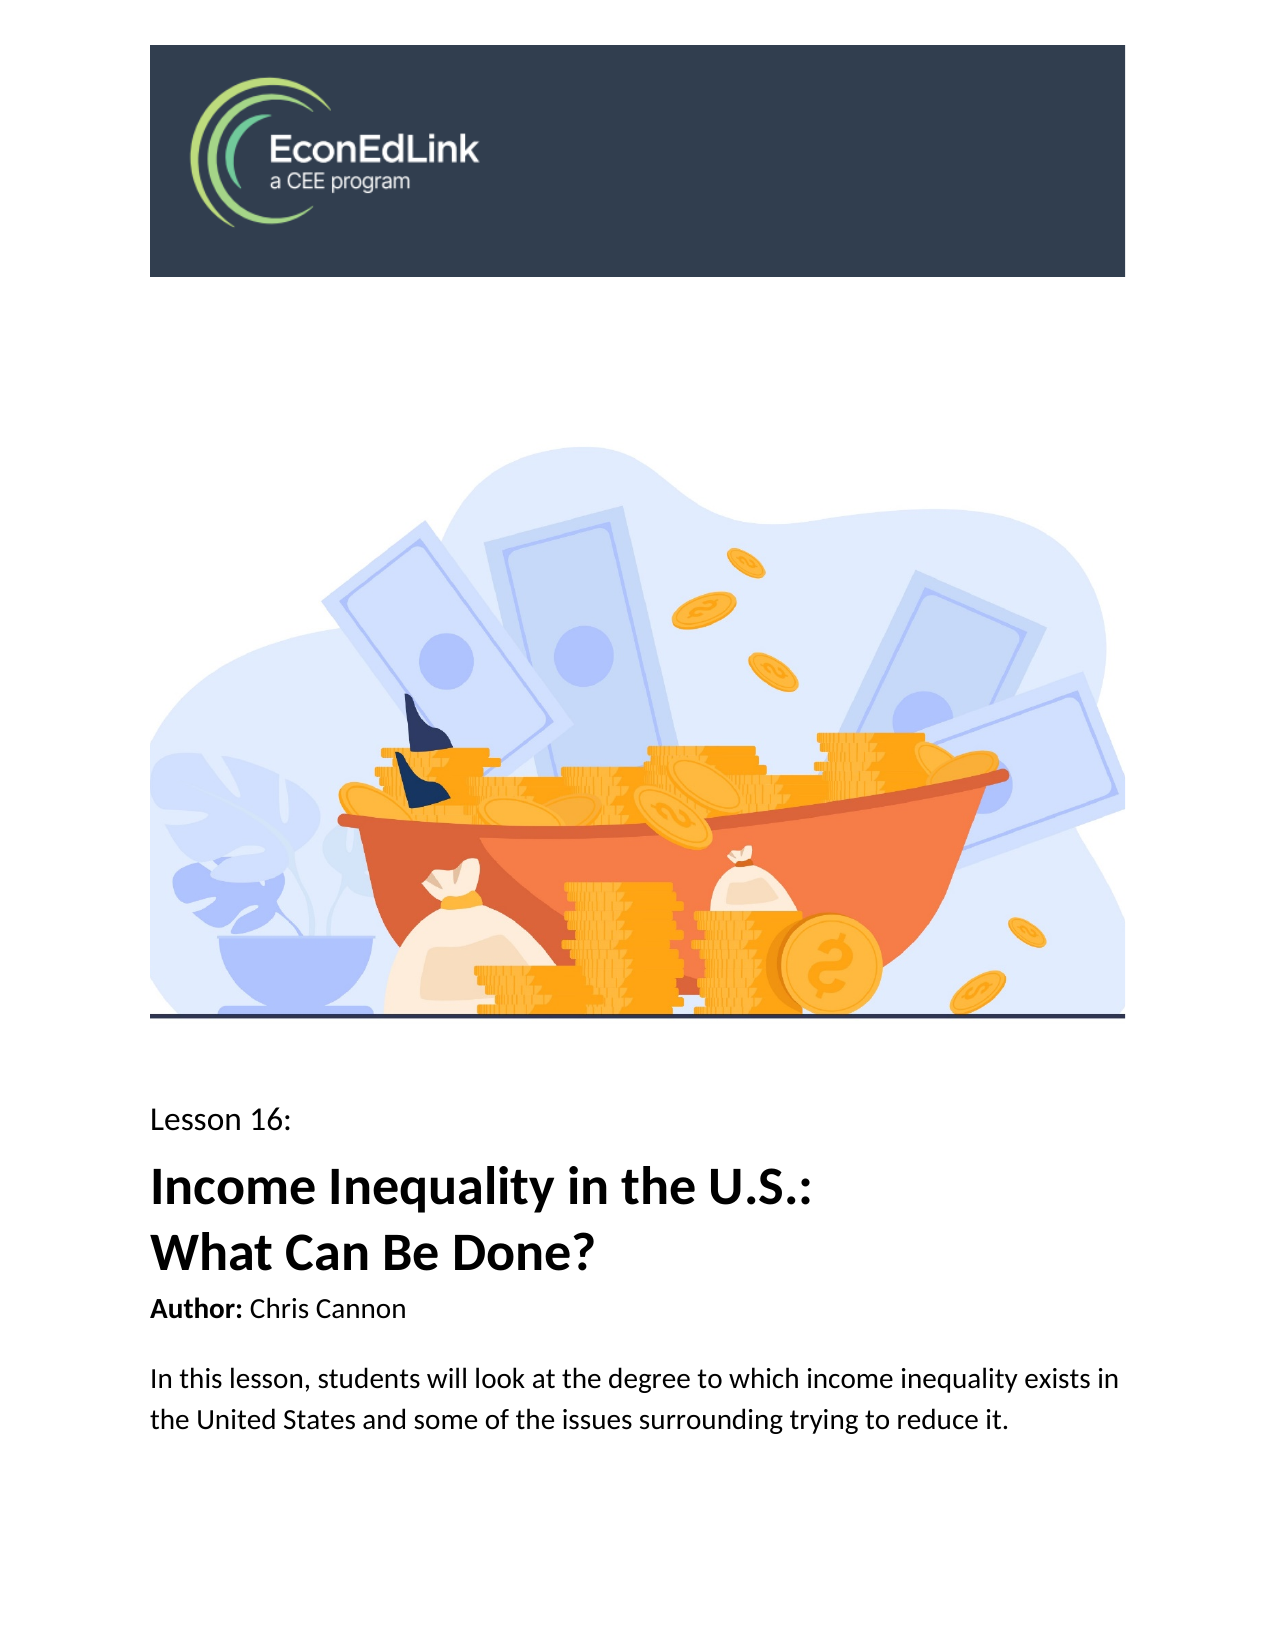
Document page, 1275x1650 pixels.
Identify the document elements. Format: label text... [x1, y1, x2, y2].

text In this lesson, students will look at the degree to which income inequality exists in the United States and some of the issues surrounding trying to reduce it. [150, 1360, 1125, 1437]
picture [150, 355, 1125, 1048]
text Author: Chris Cannon [150, 1290, 1125, 1326]
title Lesson 16: [150, 1098, 1125, 1139]
title Income Inequality in the U.S.: What Can Be Done? [150, 1151, 1125, 1284]
